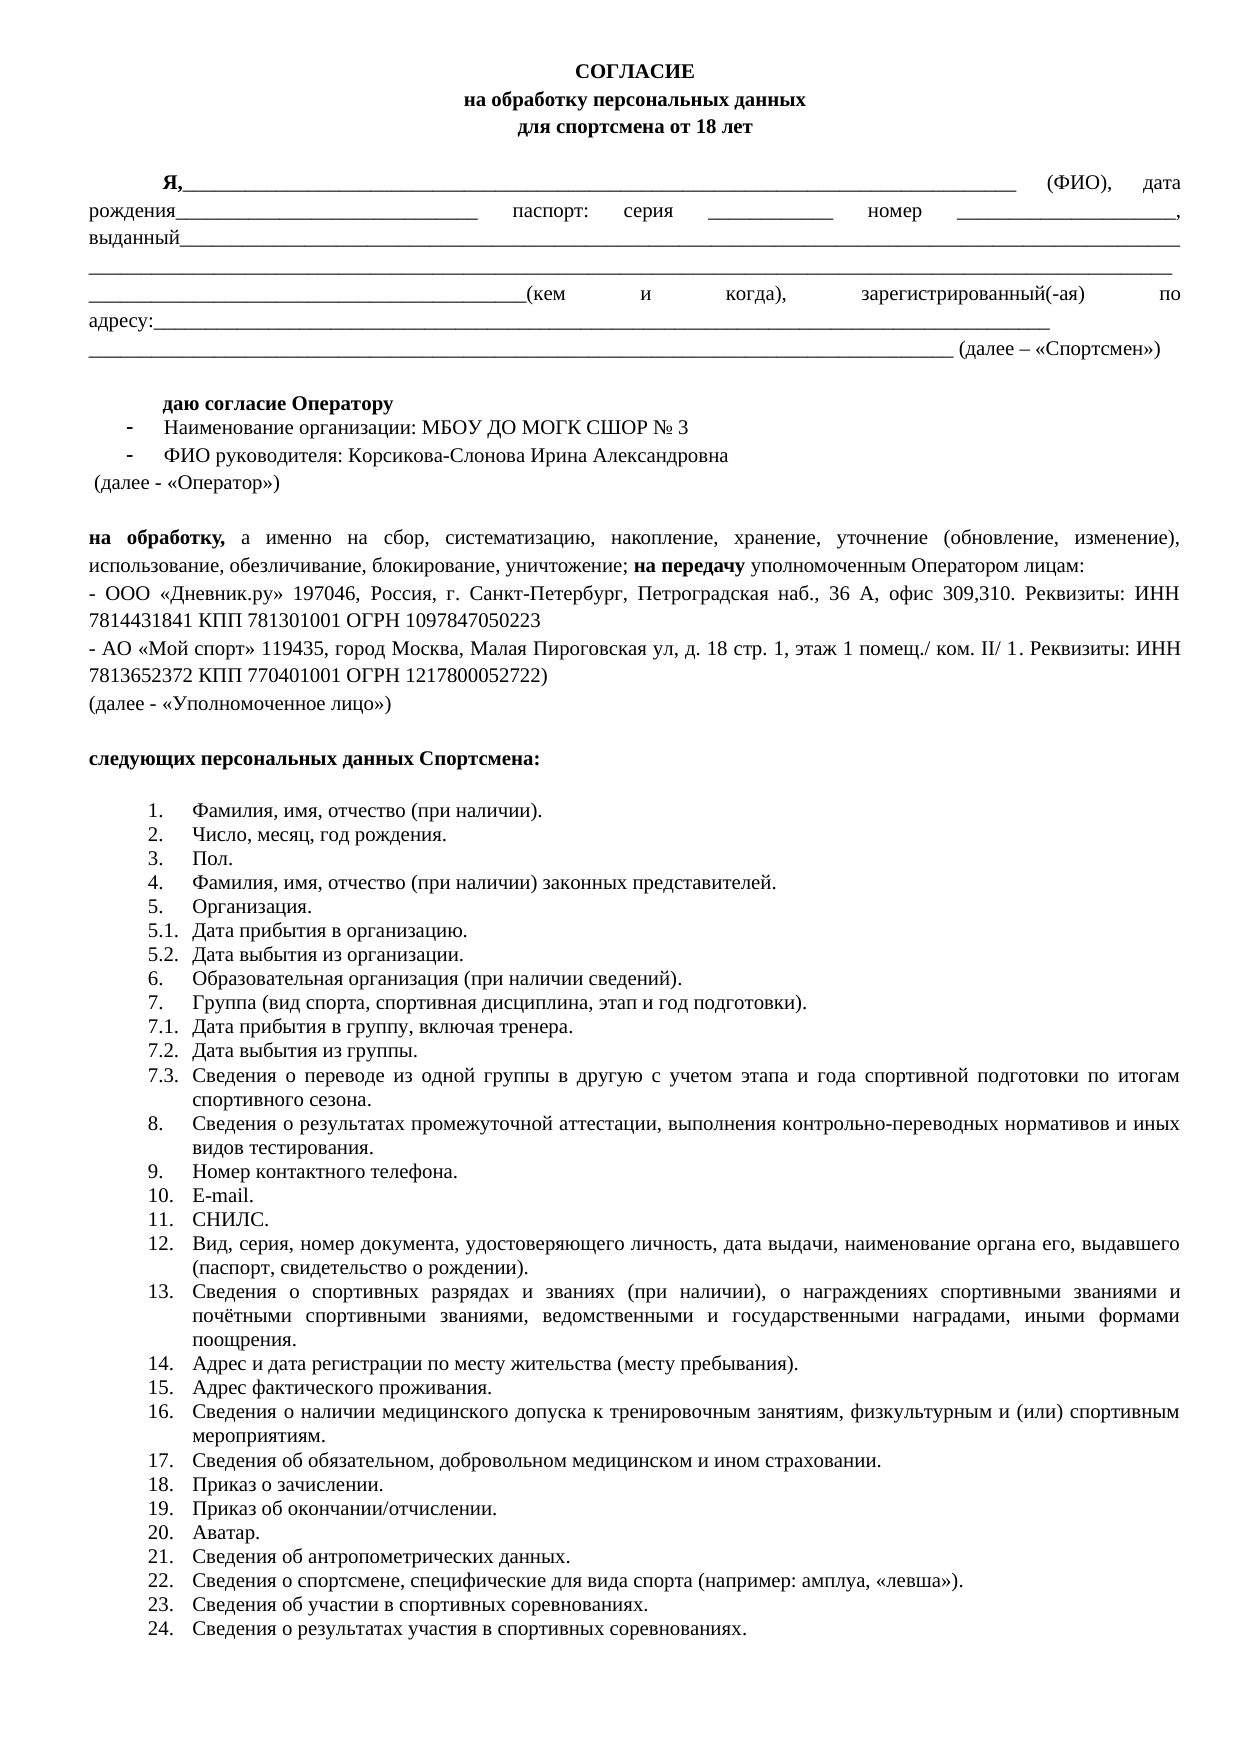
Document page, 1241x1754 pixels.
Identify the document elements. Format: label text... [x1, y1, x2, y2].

list Группа (вид спорта, спортивная дисциплина, этап и год подготовки). [148, 990, 1181, 1014]
text - АО «Мой спорт» 119435, город Москва, Малая Пироговская ул, д. 18 стр. 1, этаж 1 помещ./ ком. II/ 1. Реквизиты: ИНН 7813652372 КПП 770401001 ОГРН 1217800052722) [89, 636, 1181, 687]
text Я,________________________________________________________________________________ (ФИО), дата рождения_____________________________ паспорт: серия ____________ номер _____________________, выданный__________________________________________________________________________________________________________________________________________________________________________________________________________________________________________________(кем и когда), зарегистрированный(-ая) по адресу:______________________________________________________________________________________ ___________________________________________________________________________________ (далее – «Спортсмен») [89, 170, 1181, 360]
list Приказ о зачислении. [148, 1472, 1181, 1496]
list Сведения о результатах участия в спортивных соревнованиях. [148, 1616, 1181, 1640]
text (далее - «Уполномоченное лицо») [89, 691, 1181, 715]
list Фамилия, имя, отчество (при наличии) законных представителей. [148, 870, 1181, 894]
text на обработку персональных данных для спортсмена от 18 лет [89, 87, 1181, 138]
text (далее - «Оператор») [89, 470, 1181, 494]
text - ООО «Дневник.ру» 197046, Россия, г. Санкт-Петербург, Петроградская наб., 36 А, офис 309,310. Реквизиты: ИНН 7814431841 КПП 781301001 ОГРН 1097847050223 [89, 581, 1181, 632]
list Дата прибытия в организацию. [148, 918, 1181, 942]
list Приказ об окончании/отчислении. [148, 1496, 1181, 1520]
text на обработку, а именно на сбор, систематизацию, накопление, хранение, уточнение (обновление, изменение), использование, обезличивание, блокирование, уничтожение; на передачу уполномоченным Оператором лицам: [89, 525, 1181, 577]
text 5.2. Дата выбытия из организации. [148, 942, 1181, 966]
list Наименование организации: МБОУ ДО МОГК СШОР № 3 [126, 415, 1181, 439]
list Сведения о наличии медицинского допуска к тренировочным занятиям, физкультурным и (или) спортивным мероприятиям. [148, 1399, 1181, 1447]
text СОГЛАСИЕ [89, 59, 1181, 83]
list E-mail. [148, 1183, 1181, 1207]
list ФИО руководителя: Корсикова-Слонова Ирина Александровна [126, 442, 1181, 467]
list Пол. [148, 846, 1181, 870]
list Дата выбытия из группы. [148, 1038, 1181, 1062]
list СНИЛС. [148, 1207, 1181, 1231]
text даю согласие Оператору [89, 391, 1181, 415]
list Число, месяц, год рождения. [148, 822, 1181, 846]
list Сведения об антропометрических данных. [148, 1544, 1181, 1568]
list Сведения об участии в спортивных соревнованиях. [148, 1592, 1181, 1616]
list Дата прибытия в группу, включая тренера. [148, 1014, 1181, 1038]
list Вид, серия, номер документа, удостоверяющего личность, дата выдачи, наименование органа его, выдавшего (паспорт, свидетельство о рождении). [148, 1231, 1181, 1279]
list Сведения о спортивных разрядах и званиях (при наличии), о награждениях спортивными званиями и почётными спортивными званиями, ведомственными и государственными наградами, иными формами поощрения. [148, 1279, 1181, 1351]
list Сведения об обязательном, добровольном медицинском и ином страховании. [148, 1447, 1181, 1472]
list Сведения о переводе из одной группы в другую с учетом этапа и года спортивной подготовки по итогам спортивного сезона. [148, 1062, 1181, 1111]
list Адрес фактического проживания. [148, 1375, 1181, 1399]
list Образовательная организация (при наличии сведений). [148, 966, 1181, 990]
text следующих персональных данных Спортсмена: [89, 746, 1181, 770]
list Адрес и дата регистрации по месту жительства (месту пребывания). [148, 1351, 1181, 1375]
list Сведения о результатах промежуточной аттестации, выполнения контрольно-переводных нормативов и иных видов тестирования. [148, 1111, 1181, 1159]
list Аватар. [148, 1520, 1181, 1544]
list Номер контактного телефона. [148, 1159, 1181, 1183]
list Фамилия, имя, отчество (при наличии). [148, 798, 1181, 822]
list Организация. [148, 894, 1181, 918]
list Сведения о спортсмене, специфические для вида спорта (например: амплуа, «левша»). [148, 1568, 1181, 1592]
